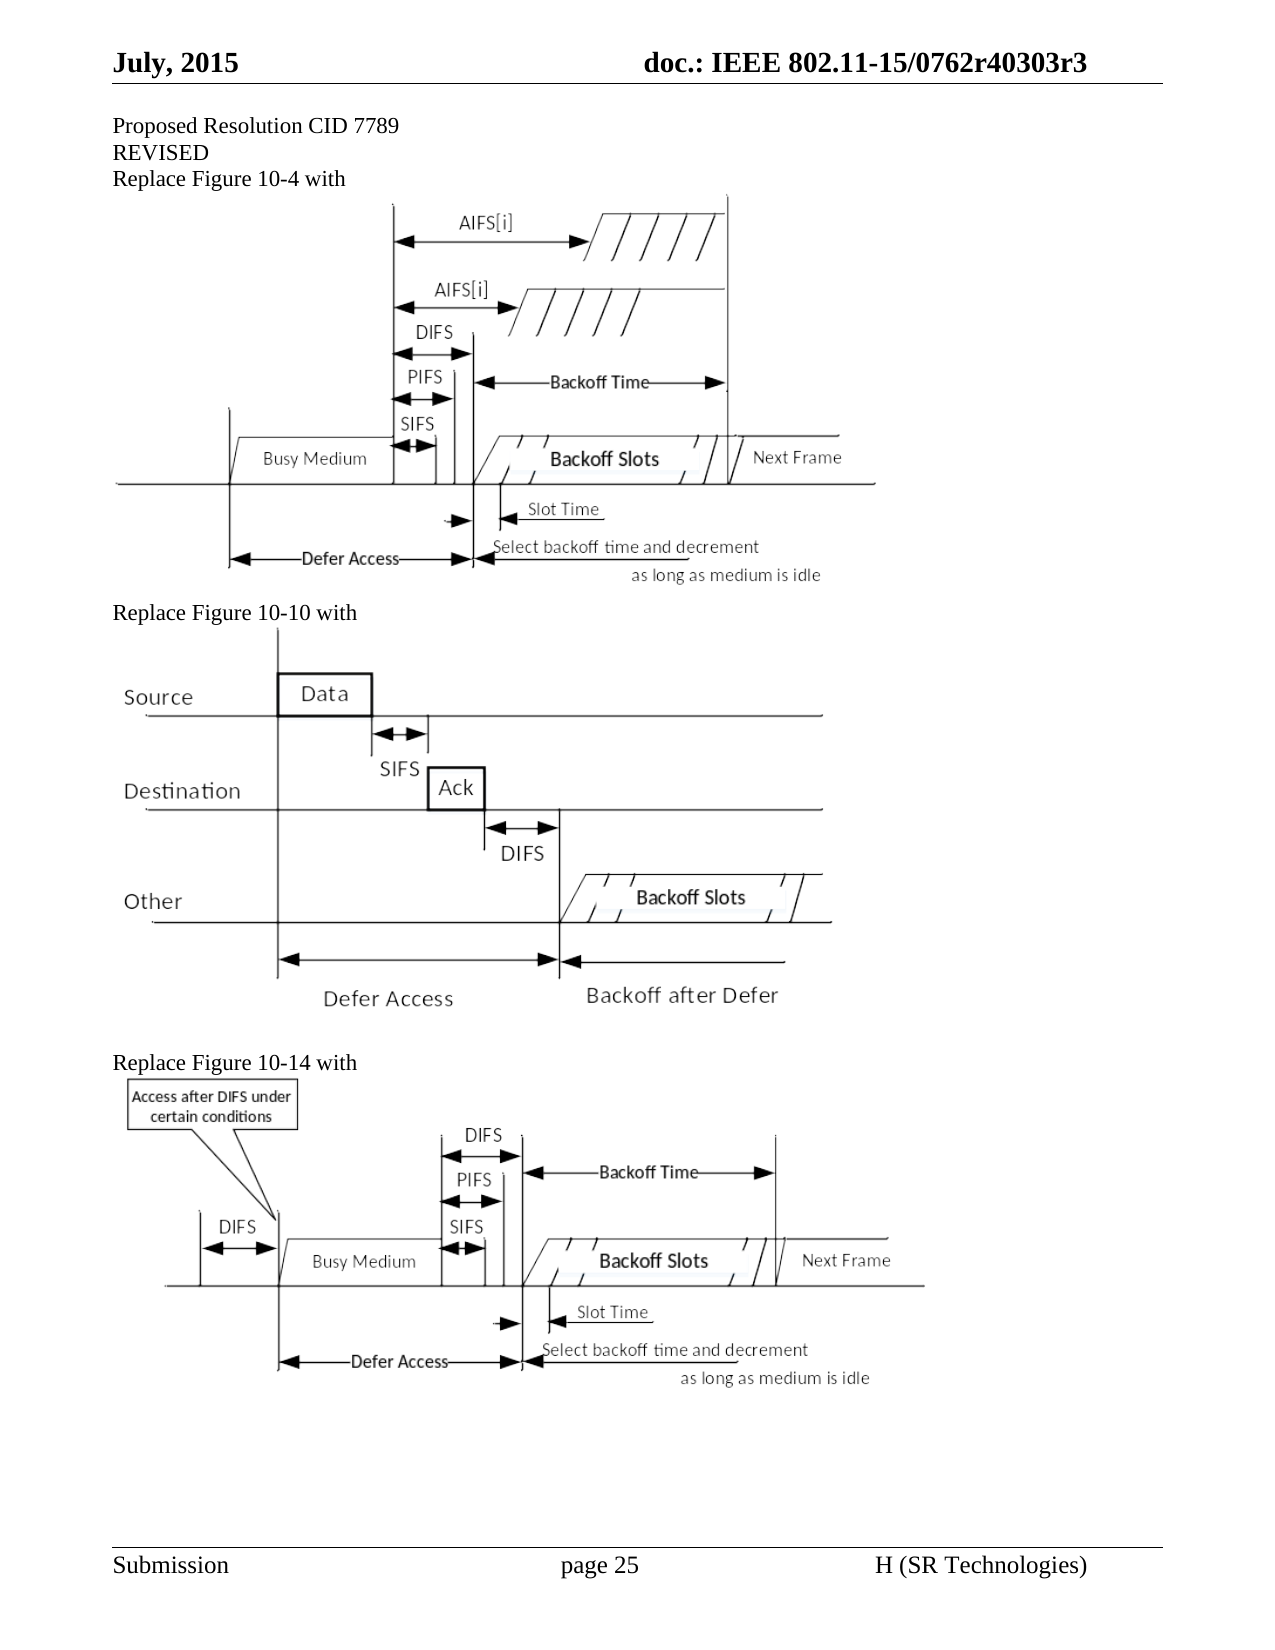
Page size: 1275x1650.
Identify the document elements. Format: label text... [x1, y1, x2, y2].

text Proposed Resolution CID 7789 [112, 112, 1163, 138]
text Replace Figure 10-14 with [112, 1049, 1163, 1076]
text Replace Figure 10-4 with [112, 165, 1163, 191]
text Replace Figure 10-10 with [112, 598, 1163, 625]
text REVISED [112, 138, 1163, 165]
